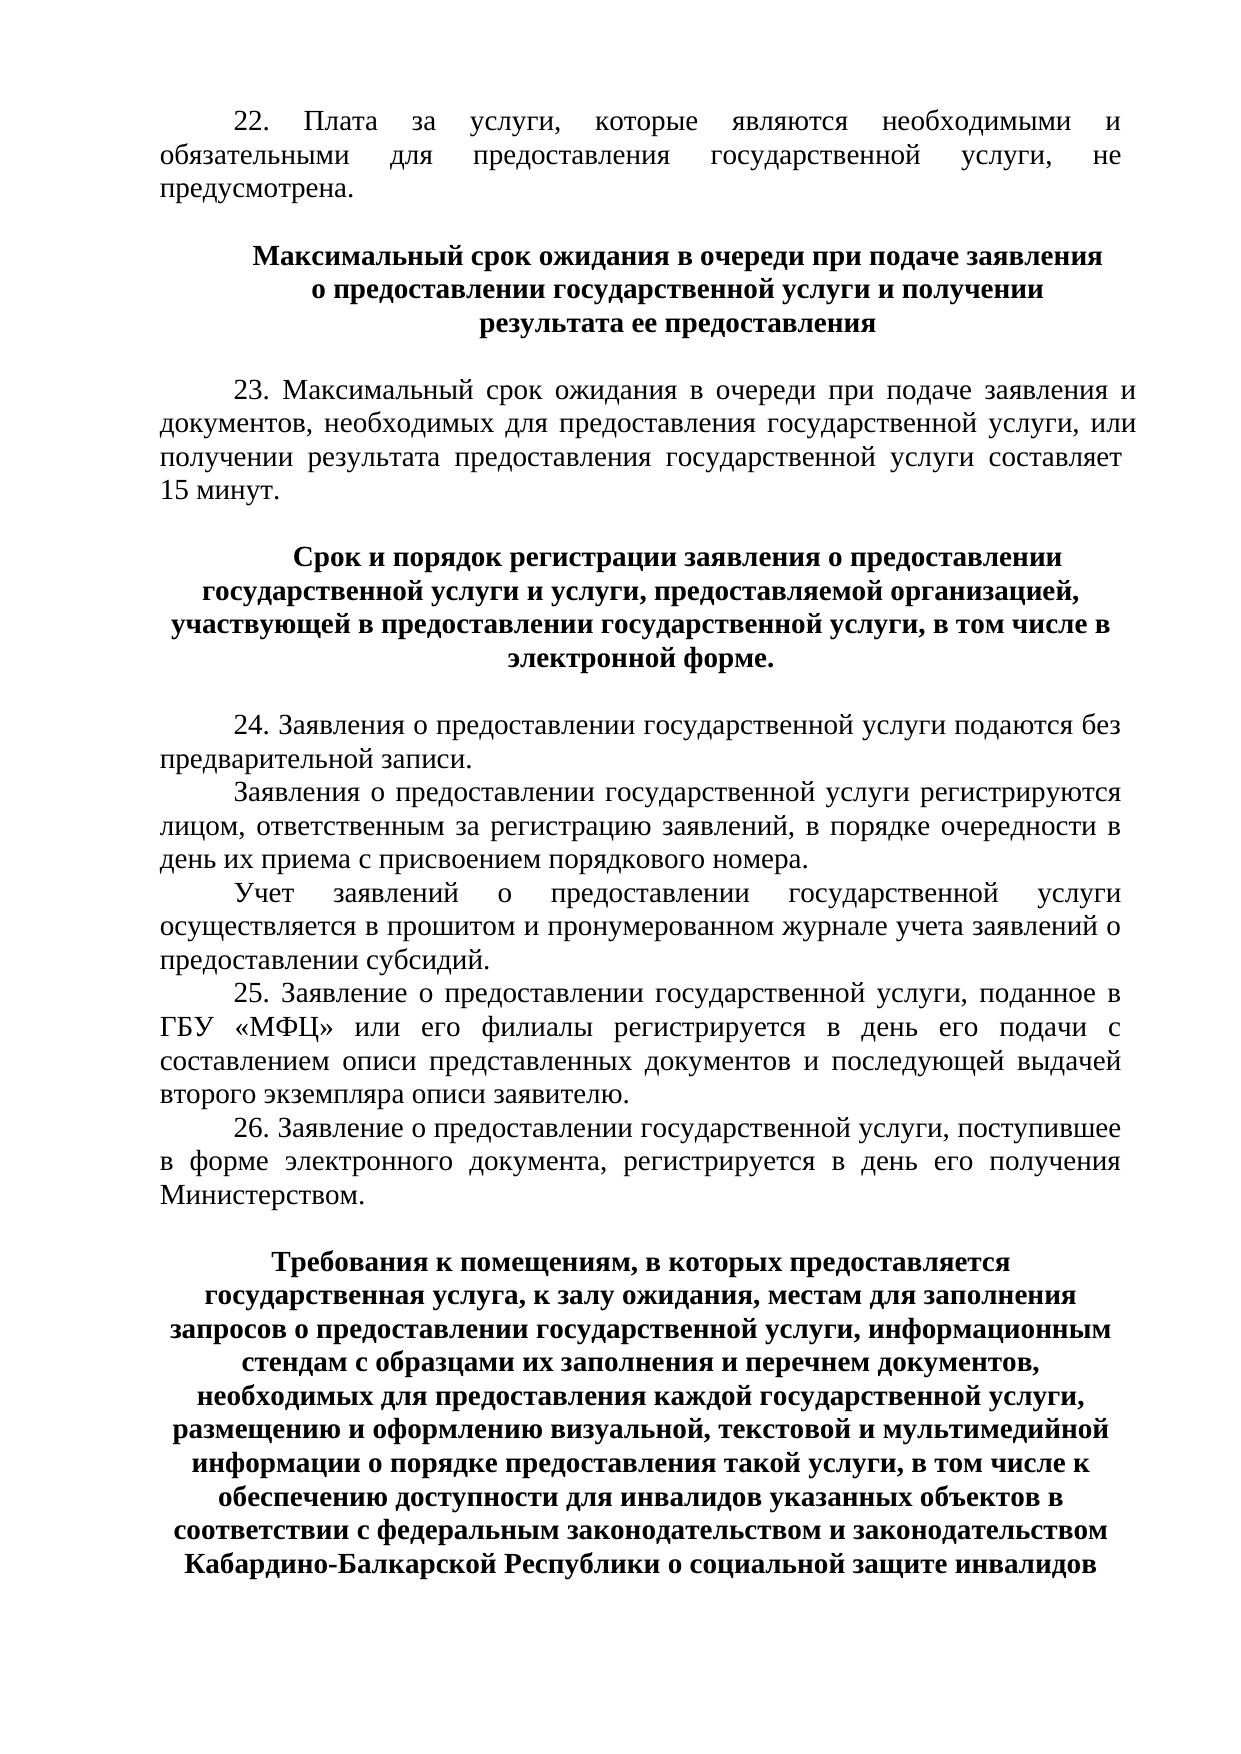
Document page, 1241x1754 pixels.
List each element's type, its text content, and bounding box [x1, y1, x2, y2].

text Срок и порядок регистрации заявления о предоставлении государственной услуги и услуги, предоставляемой организацией, участвующей в предоставлении государственной услуги, в том числе в электронной форме. [159, 539, 1122, 674]
text 24. Заявления о предоставлении государственной услуги подаются без предварительной записи. [159, 707, 1122, 774]
text результата ее предоставления [159, 305, 1122, 338]
text Заявления о предоставлении государственной услуги регистрируются лицом, ответственным за регистрацию заявлений, в порядке очередности в день их приема с присвоением порядкового номера. [159, 774, 1122, 875]
text 25. Заявление о предоставлении государственной услуги, поданное в ГБУ «МФЦ» или его филиалы регистрируется в день его подачи с составлением описи представленных документов и последующей выдачей второго экземпляра описи заявителю. [159, 976, 1122, 1110]
text 23. Максимальный срок ожидания в очереди при подаче заявления и документов, необходимых для предоставления государственной услуги, или получении результата предоставления государственной услуги составляет 15 минут. [159, 372, 1137, 506]
text Требования к помещениям, в которых предоставляется государственная услуга, к залу ожидания, местам для заполнения запросов о предоставлении государственной услуги, информационным стендам с образцами их заполнения и перечнем документов, необходимых для предоставления каждой государственной услуги, размещению и оформлению визуальной, текстовой и мультимедийной информации о порядке предоставления такой услуги, в том числе к обеспечению доступности для инвалидов указанных объектов в соответствии с федеральным законодательством и законодательством Кабардино-Балкарской Республики о социальной защите инвалидов [159, 1244, 1122, 1579]
text Максимальный срок ожидания в очереди при подаче заявления [159, 238, 1122, 271]
text 22. Плата за услуги, которые являются необходимыми и обязательными для предоставления государственной услуги, не предусмотрена. [159, 103, 1122, 204]
text Учет заявлений о предоставлении государственной услуги осуществляется в прошитом и пронумерованном журнале учета заявлений о предоставлении субсидий. [159, 875, 1122, 976]
text 26. Заявление о предоставлении государственной услуги, поступившее в форме электронного документа, регистрируется в день его получения Министерством. [159, 1110, 1122, 1210]
text о предоставлении государственной услуги и получении [159, 271, 1122, 305]
